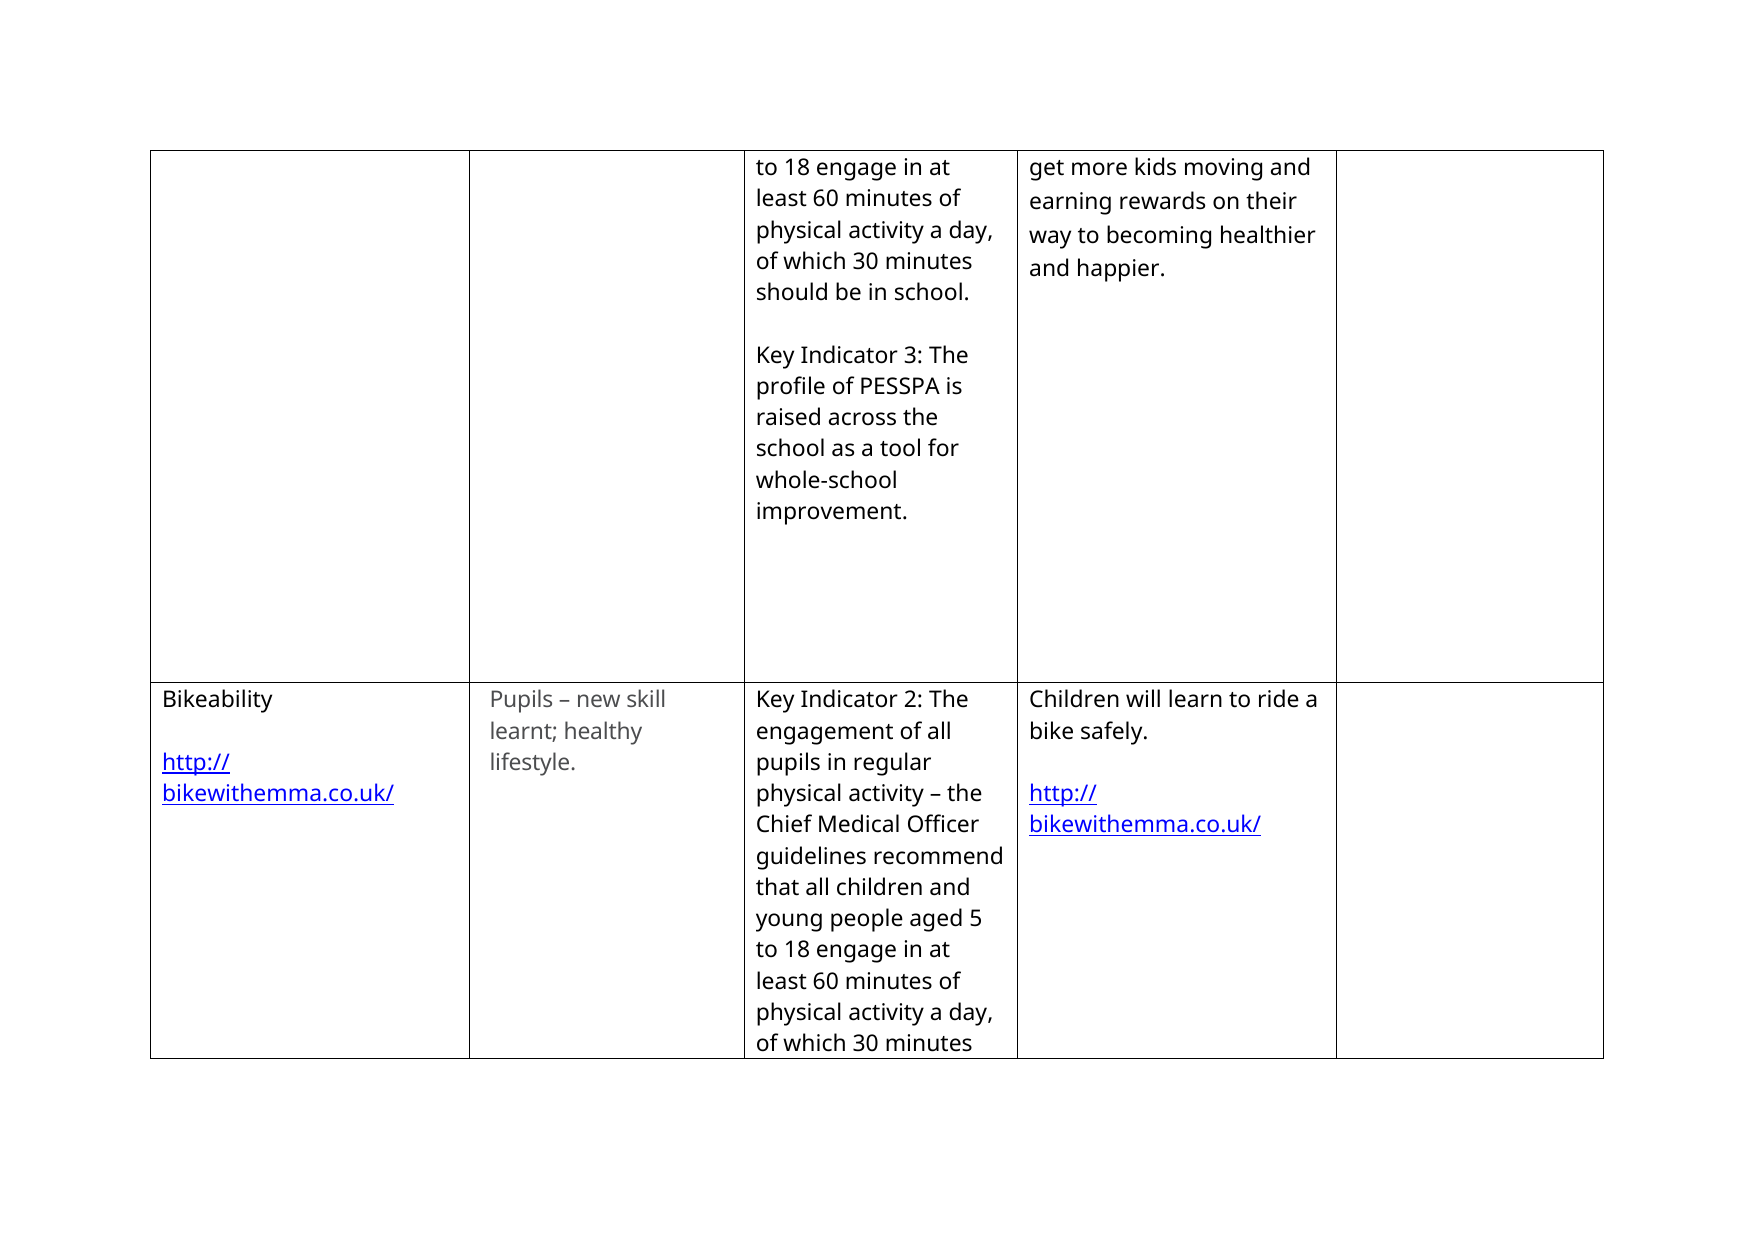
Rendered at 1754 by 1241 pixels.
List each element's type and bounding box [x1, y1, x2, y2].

table_cell [151, 683, 469, 1058]
table_cell [1018, 683, 1336, 1058]
table_cell [1018, 151, 1336, 682]
table_cell [1337, 151, 1603, 682]
table_cell [151, 151, 469, 682]
table_cell [470, 151, 744, 682]
table_cell [745, 151, 1017, 682]
table_cell [470, 683, 744, 1058]
table_cell [1337, 683, 1603, 1058]
table_cell [745, 683, 1017, 1058]
